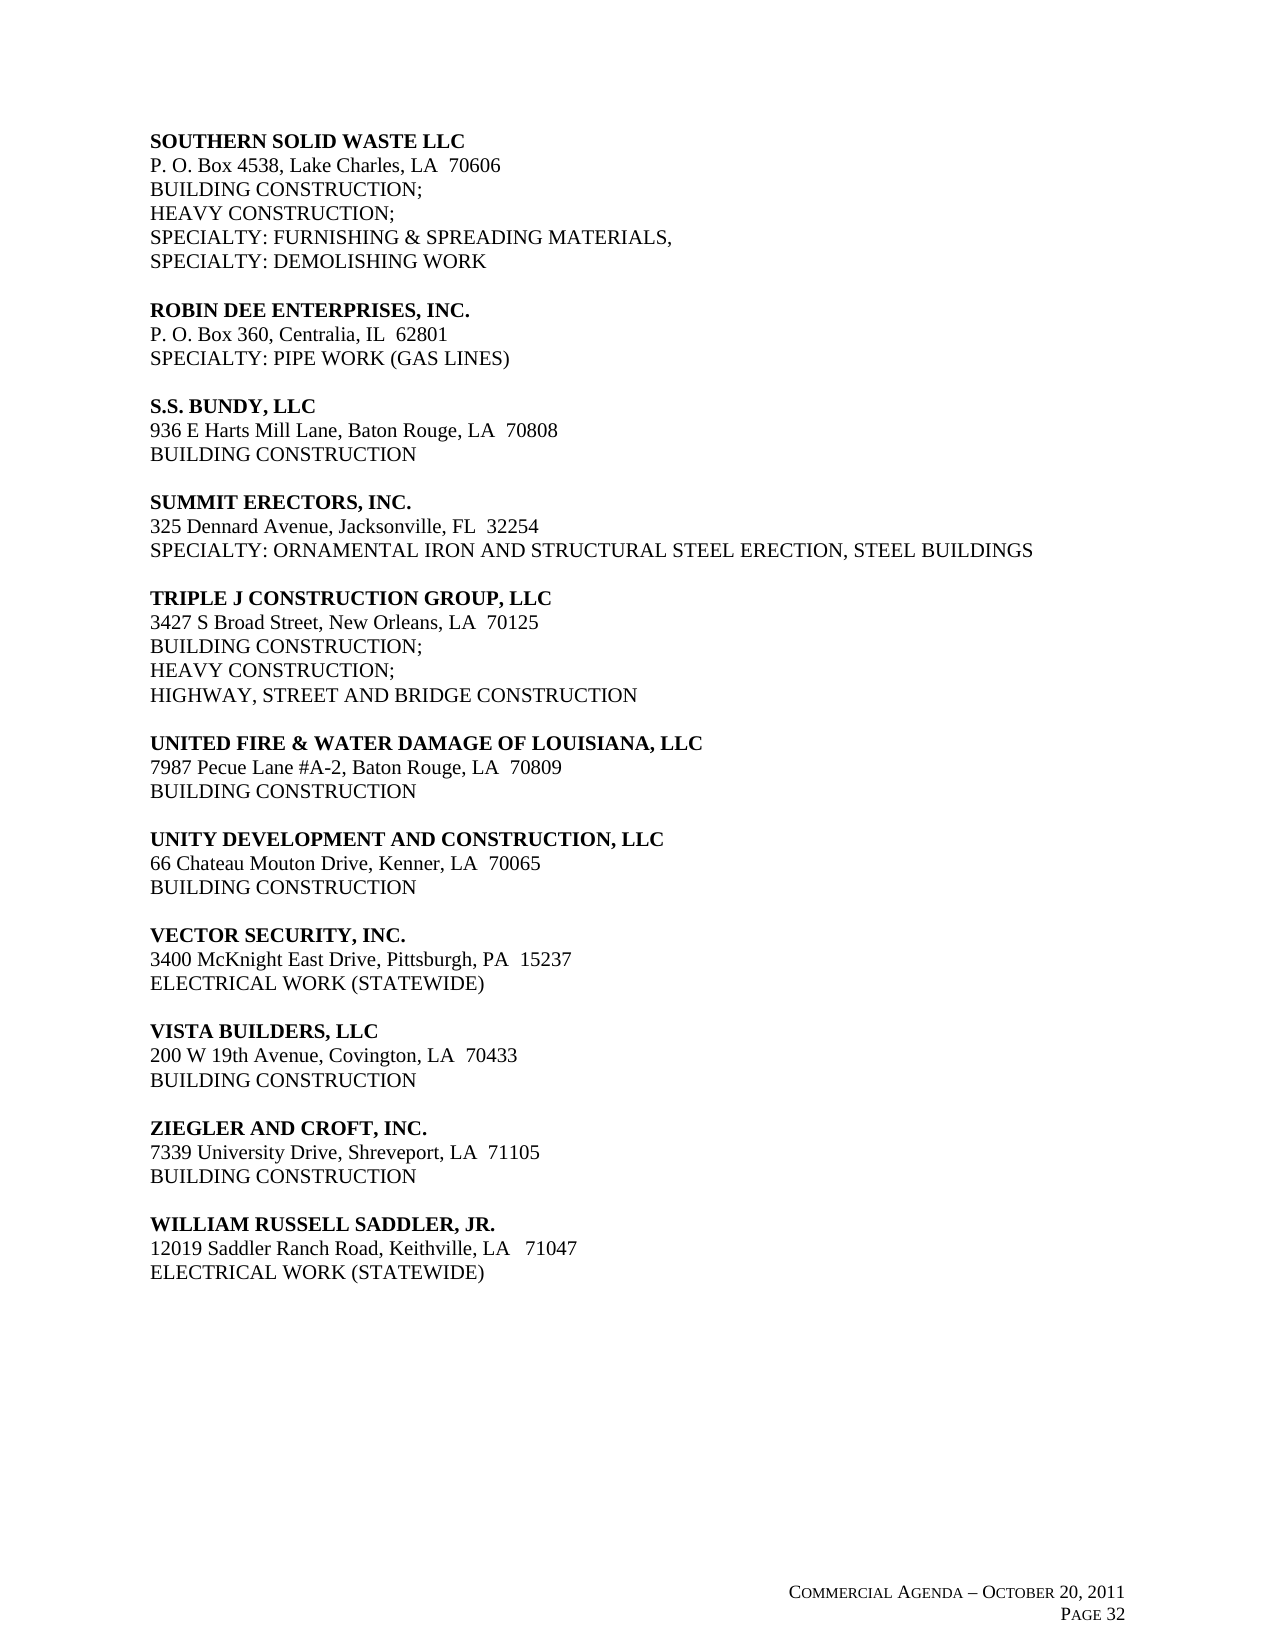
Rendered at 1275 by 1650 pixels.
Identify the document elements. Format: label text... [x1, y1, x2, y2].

text 200 W 19th Avenue, Covington, LA 70433 [150, 1043, 1125, 1067]
text BUILDING CONSTRUCTION [150, 875, 1125, 899]
text 936 E Harts Mill Lane, Baton Rouge, LA 70808 [150, 418, 1125, 442]
text VISTA BUILDERS, LLC [150, 1019, 1125, 1043]
text 3400 McKnight East Drive, Pittsburgh, PA 15237 [150, 947, 1125, 971]
text 325 Dennard Avenue, Jacksonville, FL 32254 [150, 514, 1125, 538]
text SPECIALTY: DEMOLISHING WORK [150, 249, 1125, 273]
text ROBIN DEE ENTERPRISES, INC. [150, 297, 1125, 322]
text 7987 Pecue Lane #A-2, Baton Rouge, LA 70809 [150, 755, 1125, 779]
text ELECTRICAL WORK (STATEWIDE) [150, 971, 1125, 995]
text 12019 Saddler Ranch Road, Keithville, LA 71047 [150, 1236, 1125, 1260]
text WILLIAM RUSSELL SADDLER, JR. [150, 1212, 1125, 1236]
text SUMMIT ERECTORS, INC. [150, 490, 1125, 514]
text HEAVY CONSTRUCTION; HIGHWAY, STREET AND BRIDGE CONSTRUCTION [150, 658, 1125, 707]
text 7339 University Drive, Shreveport, LA 71105 [150, 1140, 1125, 1164]
text 3427 S Broad Street, New Orleans, LA 70125 [150, 610, 1125, 634]
text BUILDING CONSTRUCTION; [150, 634, 1125, 658]
text P. O. Box 360, Centralia, IL 62801 [150, 322, 1125, 346]
text ELECTRICAL WORK (STATEWIDE) [150, 1260, 1125, 1284]
text UNITED FIRE & WATER DAMAGE OF LOUISIANA, LLC [150, 731, 1125, 755]
text SPECIALTY: PIPE WORK (GAS LINES) [150, 346, 1125, 370]
text S.S. BUNDY, LLC [150, 394, 1125, 418]
text P. O. Box 4538, Lake Charles, LA 70606 [150, 153, 1125, 177]
text BUILDING CONSTRUCTION [150, 779, 1125, 803]
text ZIEGLER AND CROFT, INC. [150, 1116, 1125, 1140]
text 66 Chateau Mouton Drive, Kenner, LA 70065 [150, 851, 1125, 875]
text SPECIALTY: ORNAMENTAL IRON AND STRUCTURAL STEEL ERECTION, STEEL BUILDINGS [150, 538, 1125, 562]
text VECTOR SECURITY, INC. [150, 923, 1125, 947]
text HEAVY CONSTRUCTION; [150, 201, 1125, 225]
text TRIPLE J CONSTRUCTION GROUP, LLC [150, 586, 1125, 610]
text BUILDING CONSTRUCTION [150, 1067, 1125, 1092]
text BUILDING CONSTRUCTION; [150, 177, 1125, 201]
text BUILDING CONSTRUCTION [150, 442, 1125, 466]
text SPECIALTY: FURNISHING & SPREADING MATERIALS, [150, 225, 1125, 249]
text BUILDING CONSTRUCTION [150, 1164, 1125, 1188]
text SOUTHERN SOLID WASTE LLC [150, 129, 1125, 153]
text UNITY DEVELOPMENT AND CONSTRUCTION, LLC [150, 827, 1125, 851]
